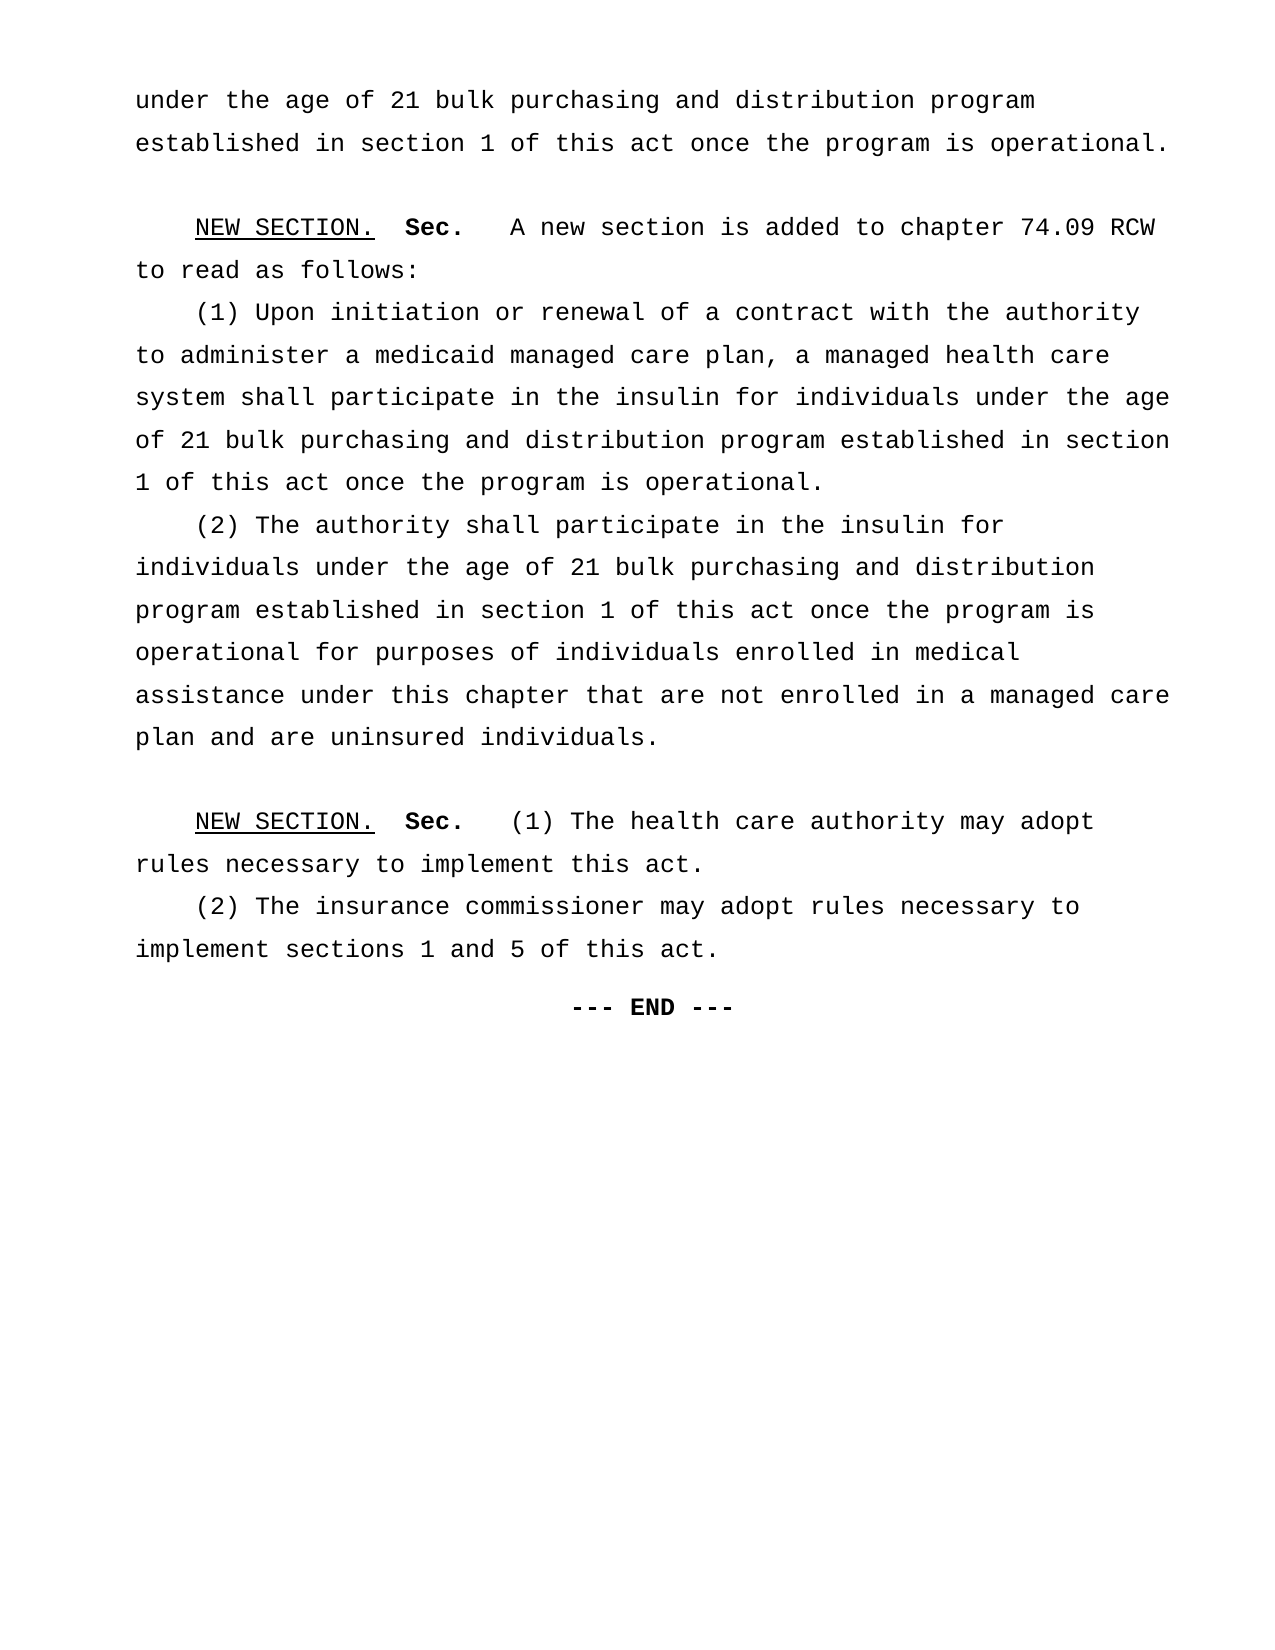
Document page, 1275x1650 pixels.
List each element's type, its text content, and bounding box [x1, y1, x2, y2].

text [135, 75, 1170, 160]
text (1) Upon initiation or renewal of a contract with the authority to administer a medicaid managed care plan, a managed health care system shall participate in the insulin for individuals under the age of 21 bulk purchasing and distribution program established in section 1 of this act once the program is operational. [135, 287, 1170, 499]
text (2) The insurance commissioner may adopt rules necessary to implement sections 1 and 5 of this act. [135, 881, 1170, 966]
text NEW SECTION. Sec. (1) The health care authority may adopt rules necessary to implement this act. [135, 796, 1170, 881]
text --- END --- [135, 994, 1170, 1022]
text (2) The authority shall participate in the insulin for individuals under the age of 21 bulk purchasing and distribution program established in section 1 of this act once the program is operational for purposes of individuals enrolled in medical assistance under this chapter that are not enrolled in a managed care plan and are uninsured individuals. [135, 499, 1170, 754]
text NEW SECTION. Sec. A new section is added to chapter 74.09 RCW to read as follows: [135, 202, 1170, 287]
